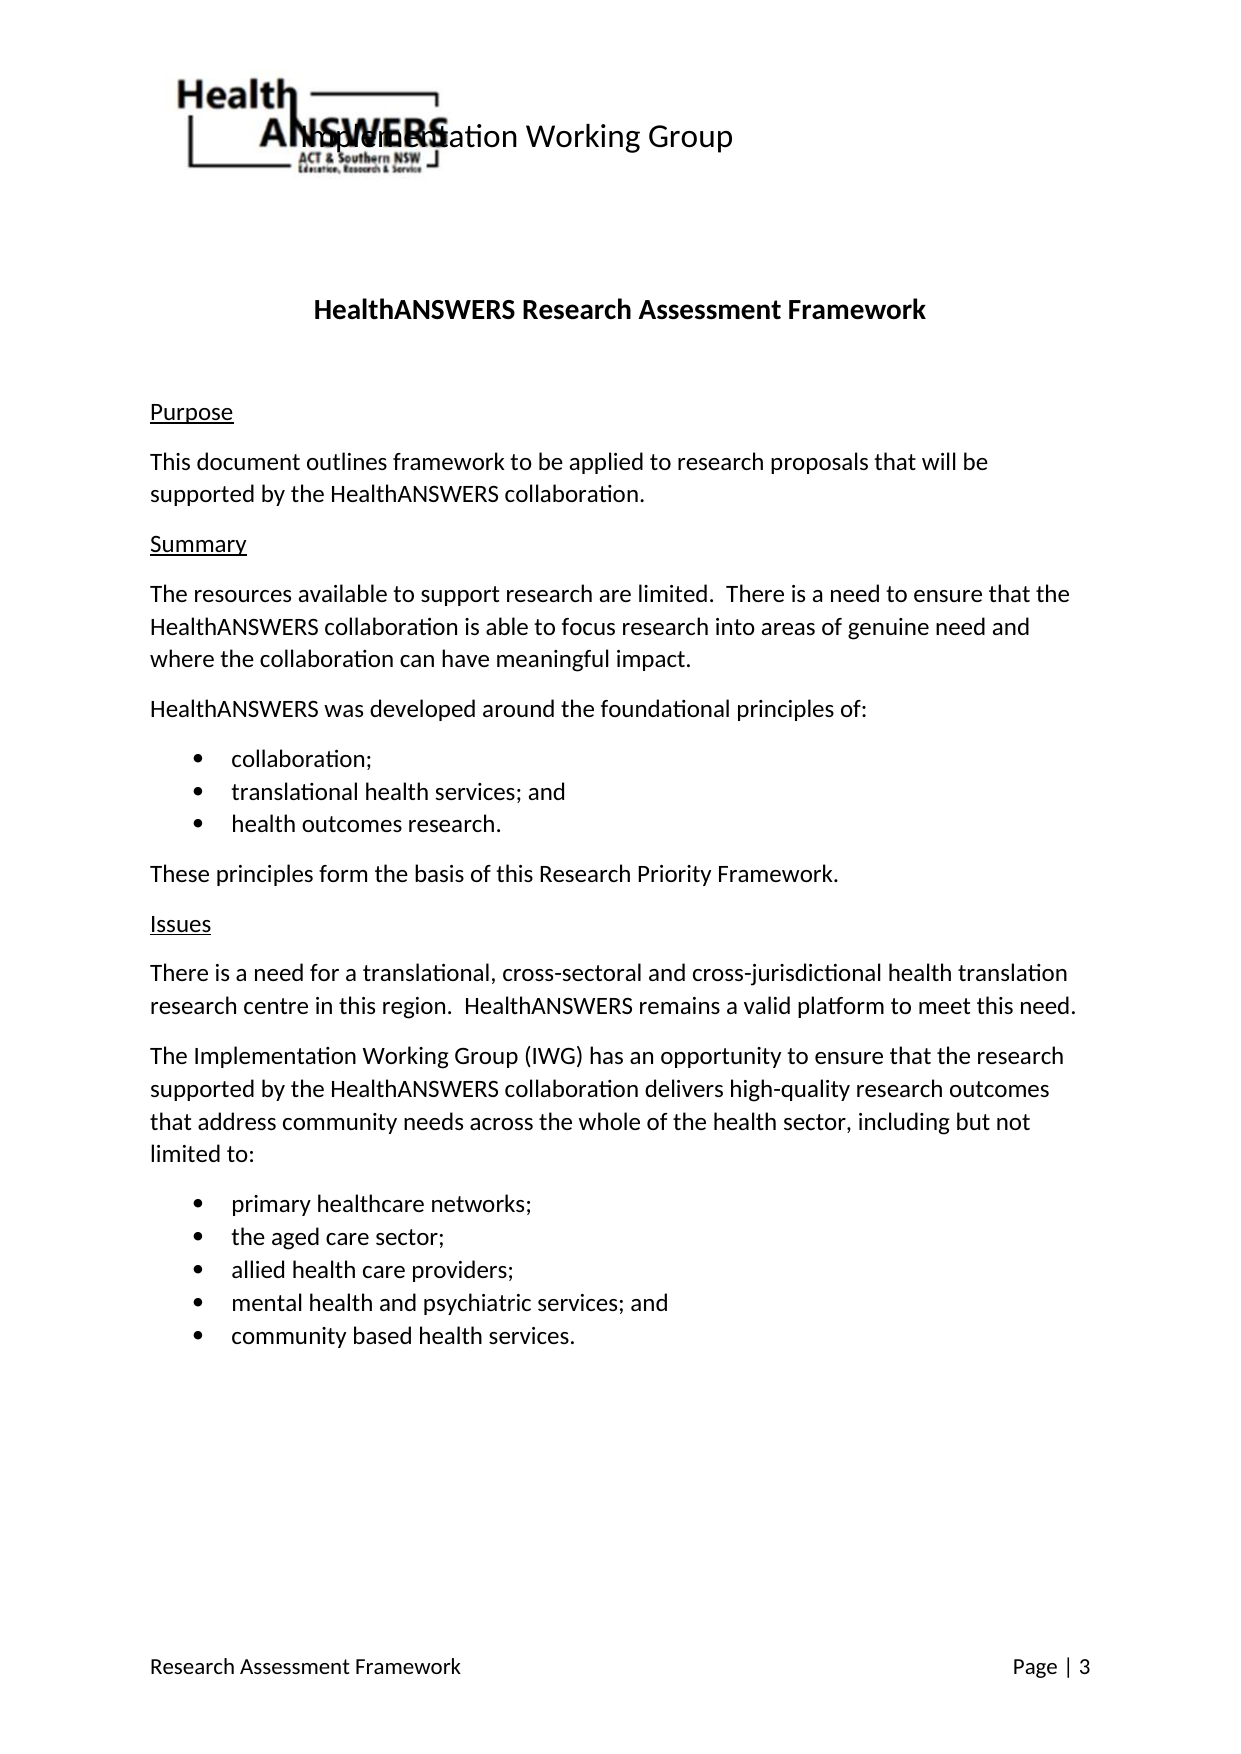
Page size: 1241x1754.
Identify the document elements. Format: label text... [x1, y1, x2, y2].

text Issues [150, 908, 1090, 938]
text This document outlines framework to be applied to research proposals that will be supported by the HealthANSWERS collaboration. [150, 446, 1090, 509]
list primary healthcare networks; [194, 1188, 1090, 1219]
text HealthANSWERS Research Assessment Framework [150, 291, 1090, 327]
text There is a need for a translational, cross-sectoral and cross-jurisdictional health translation research centre in this region. HealthANSWERS remains a valid platform to meet this need. [150, 957, 1090, 1021]
text Purpose [150, 396, 1090, 427]
list translational health services; and [194, 776, 1090, 806]
text Summary [150, 528, 1090, 559]
text HealthANSWERS was developed around the foundational principles of: [150, 693, 1090, 724]
list health outcomes research. [194, 808, 1090, 839]
picture [150, 53, 496, 221]
list allied health care providers; [194, 1254, 1090, 1284]
list the aged care sector; [194, 1221, 1090, 1252]
list collaboration; [194, 743, 1090, 773]
picture [487, 133, 496, 145]
text The Implementation Working Group (IWG) has an opportunity to ensure that the research supported by the HealthANSWERS collaboration delivers high-quality research outcomes that address community needs across the whole of the health sector, including but not limited to: [150, 1040, 1090, 1169]
list mental health and psychiatric services; and [194, 1287, 1090, 1317]
list community based health services. [194, 1320, 1090, 1350]
text These principles form the basis of this Research Priority Framework. [150, 858, 1090, 889]
text The resources available to support research are limited. There is a need to ensure that the HealthANSWERS collaboration is able to focus research into areas of genuine need and where the collaboration can have meaningful impact. [150, 578, 1090, 674]
